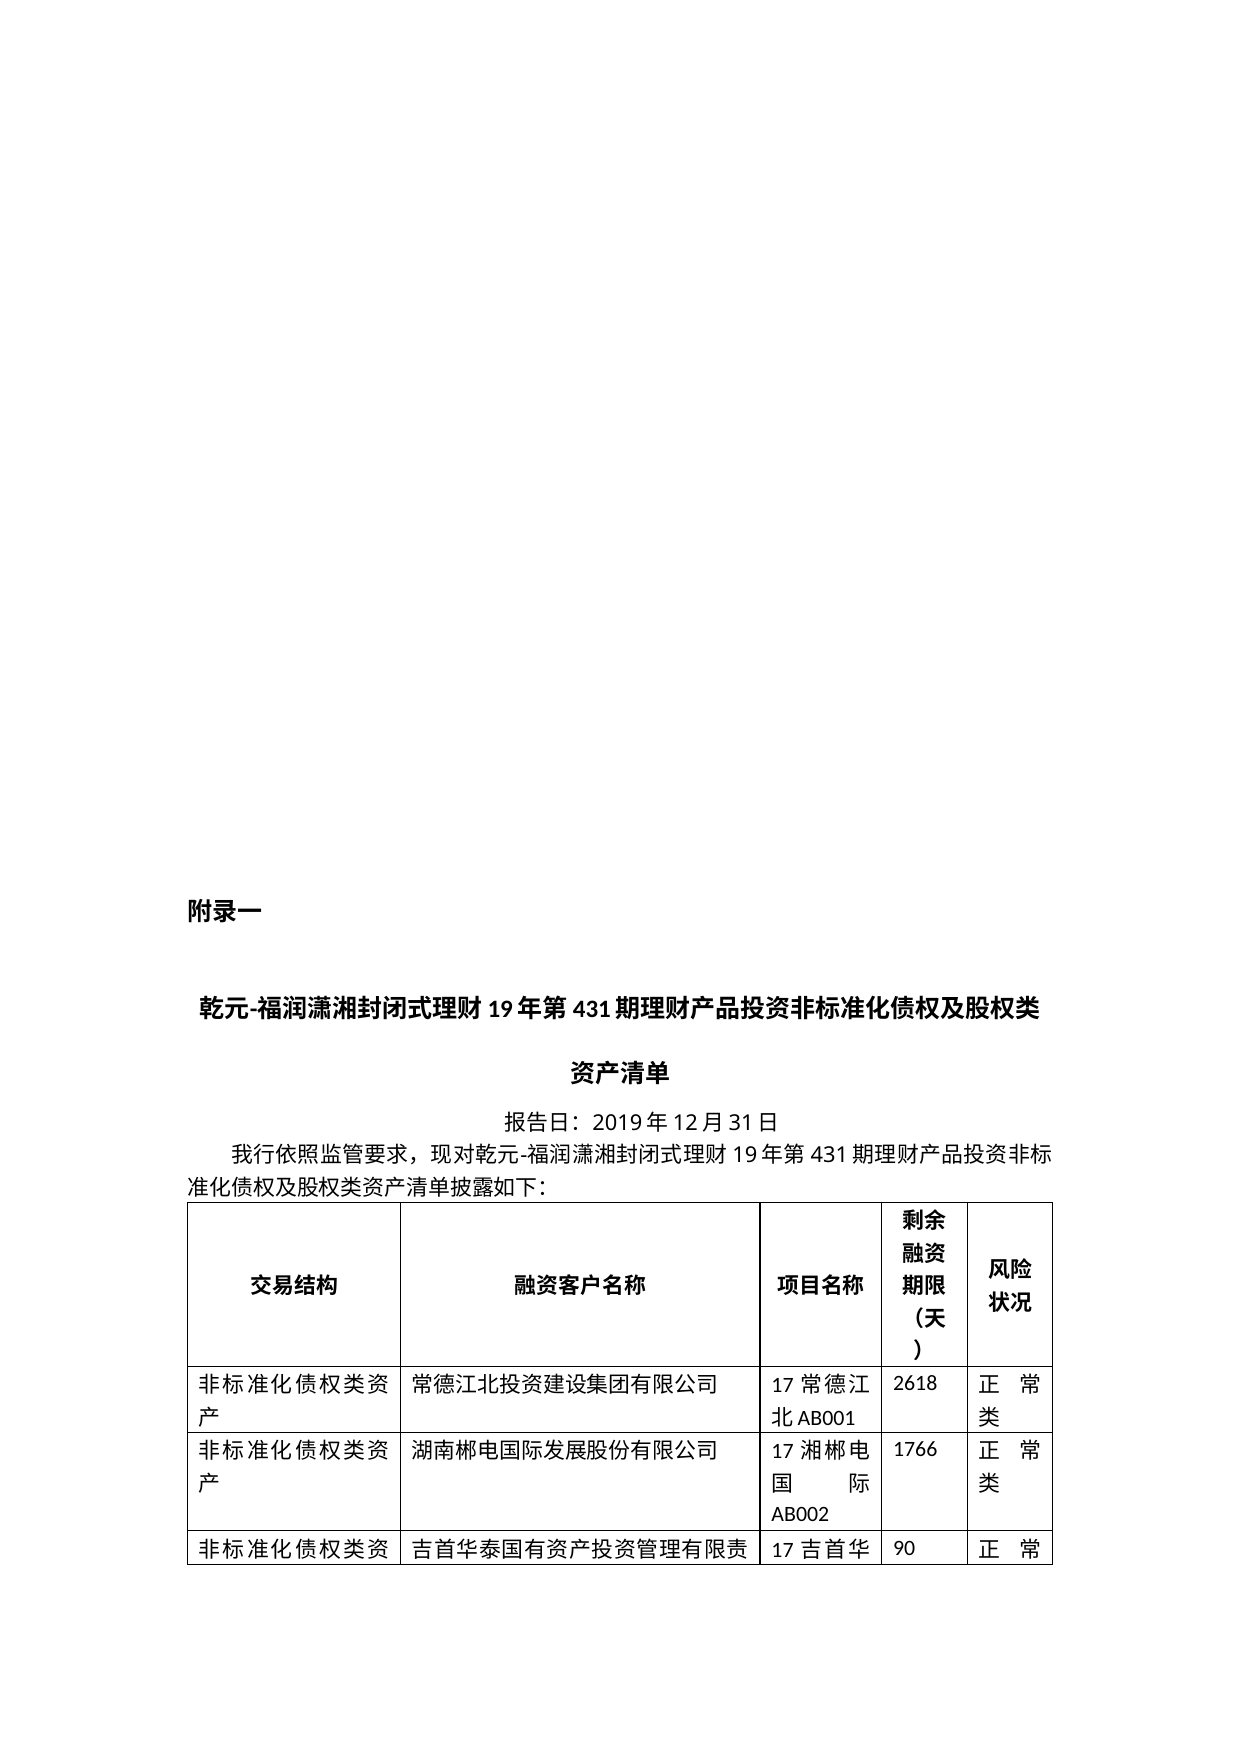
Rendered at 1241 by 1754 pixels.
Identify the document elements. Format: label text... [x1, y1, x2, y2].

text 乾元-福润潇湘封闭式理财19年第431期理财产品投资非标准化债权及股权类资产清单 [187, 974, 1053, 1104]
table_cell 2618 [882, 1367, 967, 1432]
table_cell 非标准化债权类资产 [188, 1531, 400, 1564]
table_cell 非标准化债权类资产 [188, 1433, 400, 1530]
table_cell 17湘郴电国际AB002 [761, 1433, 881, 1530]
table_header 项目名称 [761, 1203, 881, 1366]
table_cell 1766 [882, 1433, 967, 1530]
text 附录一 [187, 877, 1053, 942]
text 报告日：2019年12月31日 [187, 1104, 1053, 1137]
text 我行依照监管要求，现对乾元-福润潇湘封闭式理财19年第431期理财产品投资非标准化债权及股权类资产清单披露如下： [187, 1137, 1053, 1202]
table_cell 湖南郴电国际发展股份有限公司 [401, 1433, 759, 1530]
table_header 风险状况 [968, 1203, 1052, 1366]
table_cell 正常类 [968, 1367, 1052, 1432]
table_cell 正常类 [968, 1531, 1052, 1564]
table_cell 90 [882, 1531, 967, 1564]
table_header 融资客户名称 [401, 1203, 759, 1366]
table_cell 17吉首华泰AB001 [761, 1531, 881, 1564]
table_cell 正常类 [968, 1433, 1052, 1530]
table_cell 常德江北投资建设集团有限公司 [401, 1367, 759, 1432]
table_cell 17常德江北AB001 [761, 1367, 881, 1432]
table_cell 非标准化债权类资产 [188, 1367, 400, 1432]
table_header 剩余融资期限（天） [882, 1203, 967, 1366]
table_header 交易结构 [188, 1203, 400, 1366]
table_cell 吉首华泰国有资产投资管理有限责任公司 [401, 1531, 759, 1564]
